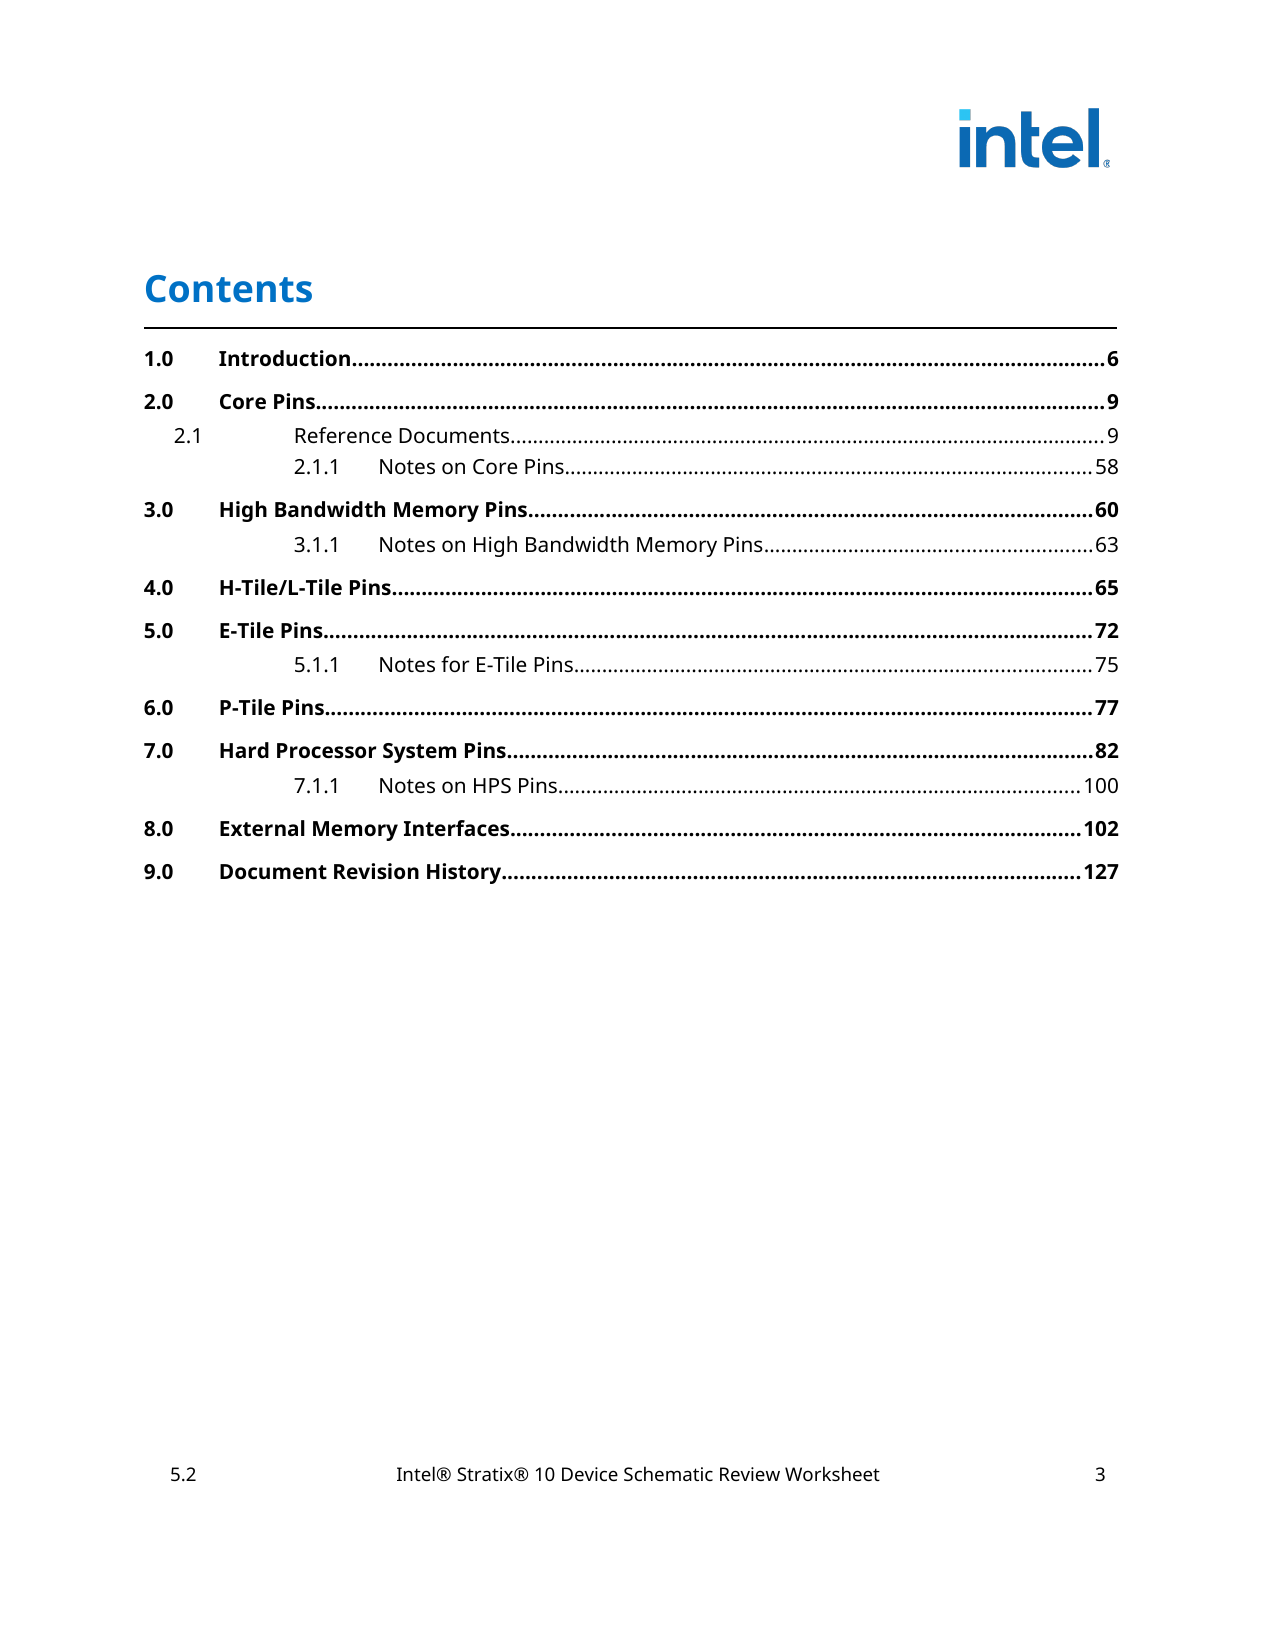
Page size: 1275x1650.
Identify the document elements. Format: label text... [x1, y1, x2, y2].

subtitle Contents [144, 254, 1117, 327]
text 2.1.1 Notes on Core Pins 58 [294, 452, 1117, 480]
text 6.0 P-Tile Pins 77 [144, 693, 1117, 722]
text 2.0 Core Pins 9 [144, 387, 1117, 415]
text 8.0 External Memory Interfaces 102 [144, 814, 1117, 843]
text 2.1 Reference Documents 9 [174, 421, 1117, 450]
text 7.1.1 Notes on HPS Pins 100 [294, 771, 1117, 799]
text 3.1.1 Notes on High Bandwidth Memory Pins 63 [294, 530, 1117, 558]
text 3.0 High Bandwidth Memory Pins 60 [144, 495, 1117, 523]
text 4.0 H-Tile/L-Tile Pins 65 [144, 573, 1117, 601]
text 1.0 Introduction 6 [144, 344, 1117, 372]
text 9.0 Document Revision History 127 [144, 857, 1117, 886]
text 5.1.1 Notes for E-Tile Pins 75 [294, 650, 1117, 679]
text 7.0 Hard Processor System Pins 82 [144, 736, 1117, 765]
picture [959, 108, 1110, 168]
text 5.0 E-Tile Pins 72 [144, 616, 1117, 644]
